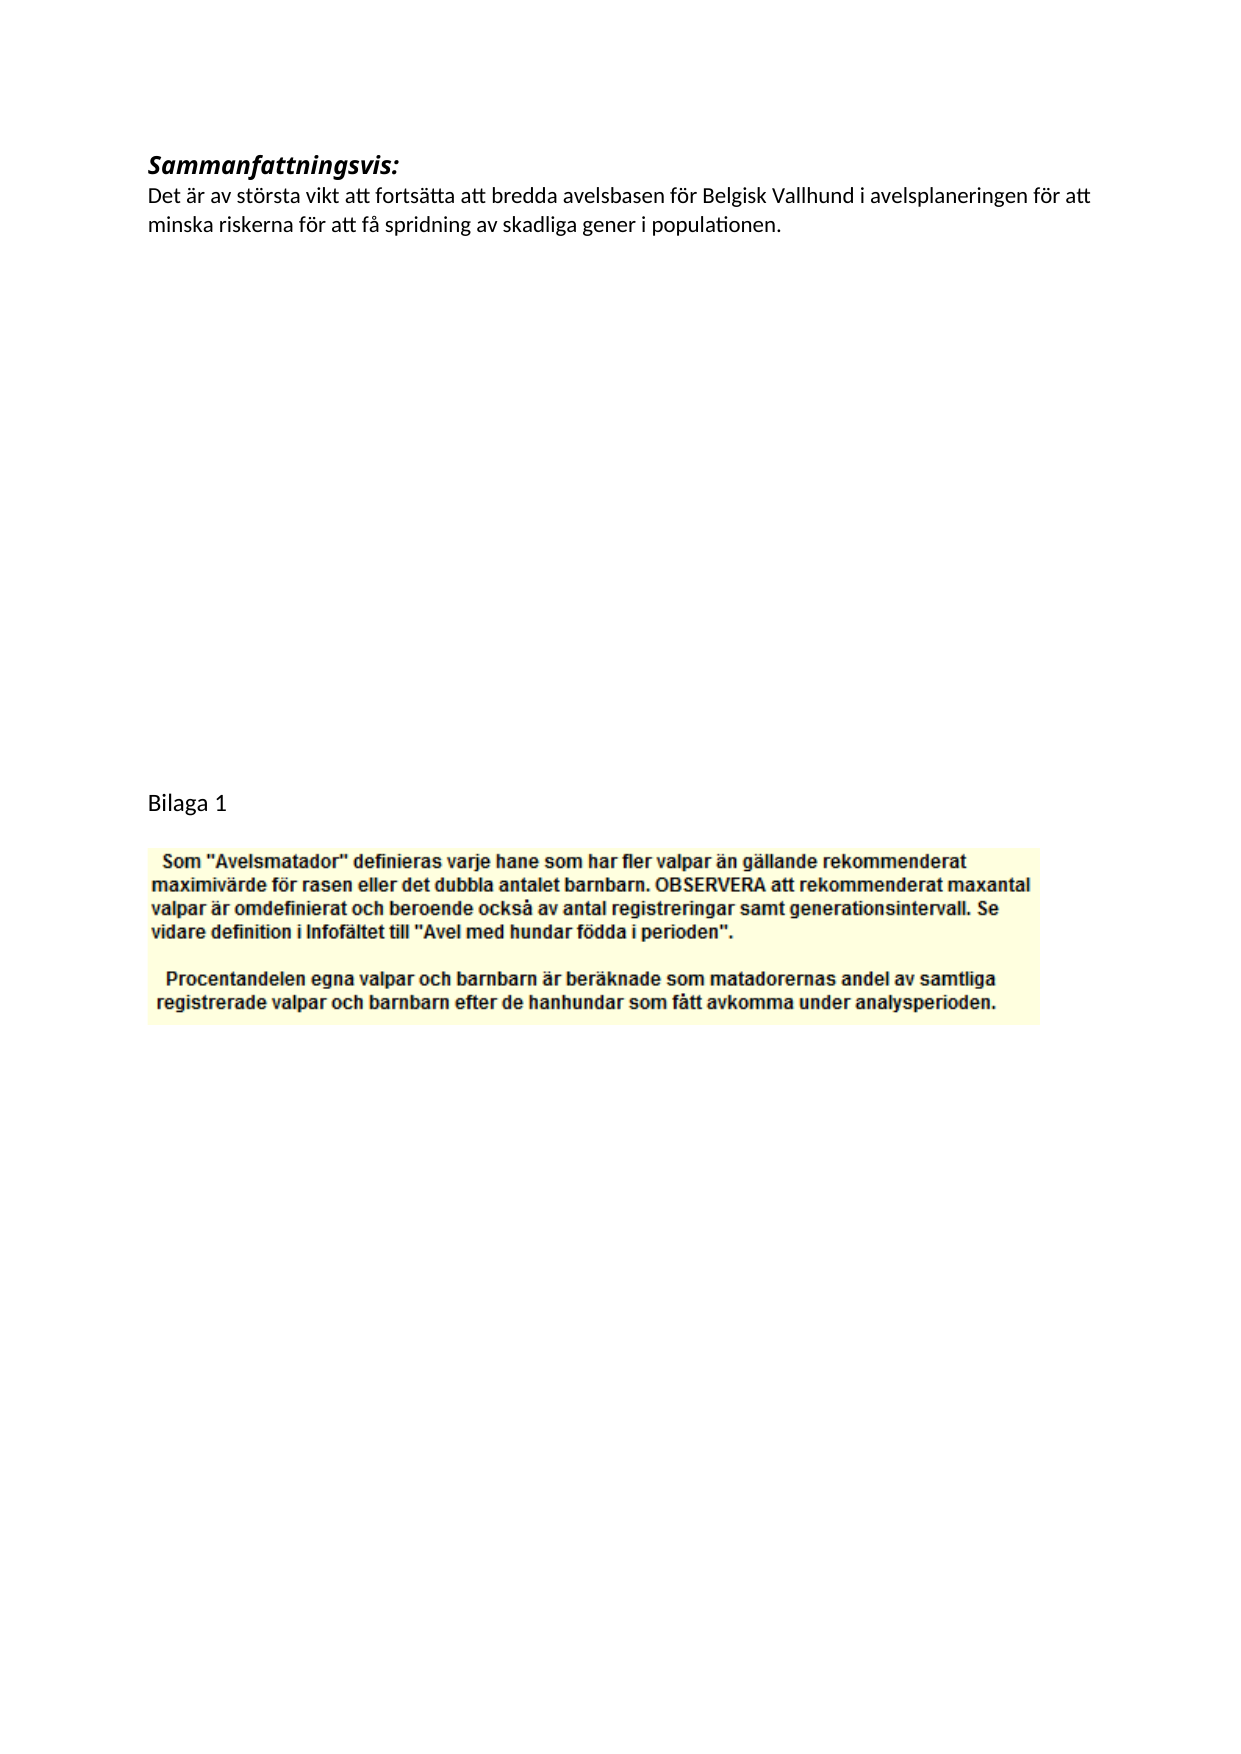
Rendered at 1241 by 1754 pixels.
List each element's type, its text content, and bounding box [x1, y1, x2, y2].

text Bilaga 1 [148, 787, 1093, 818]
picture [147, 848, 1040, 1025]
text Sammanfattningsvis: Det är av största vikt att fortsätta att bredda avelsbasen för Belgisk Vallhund i avelsplaneringen för att minska riskerna för att få spridning av skadliga gener i populationen. [148, 148, 1093, 238]
